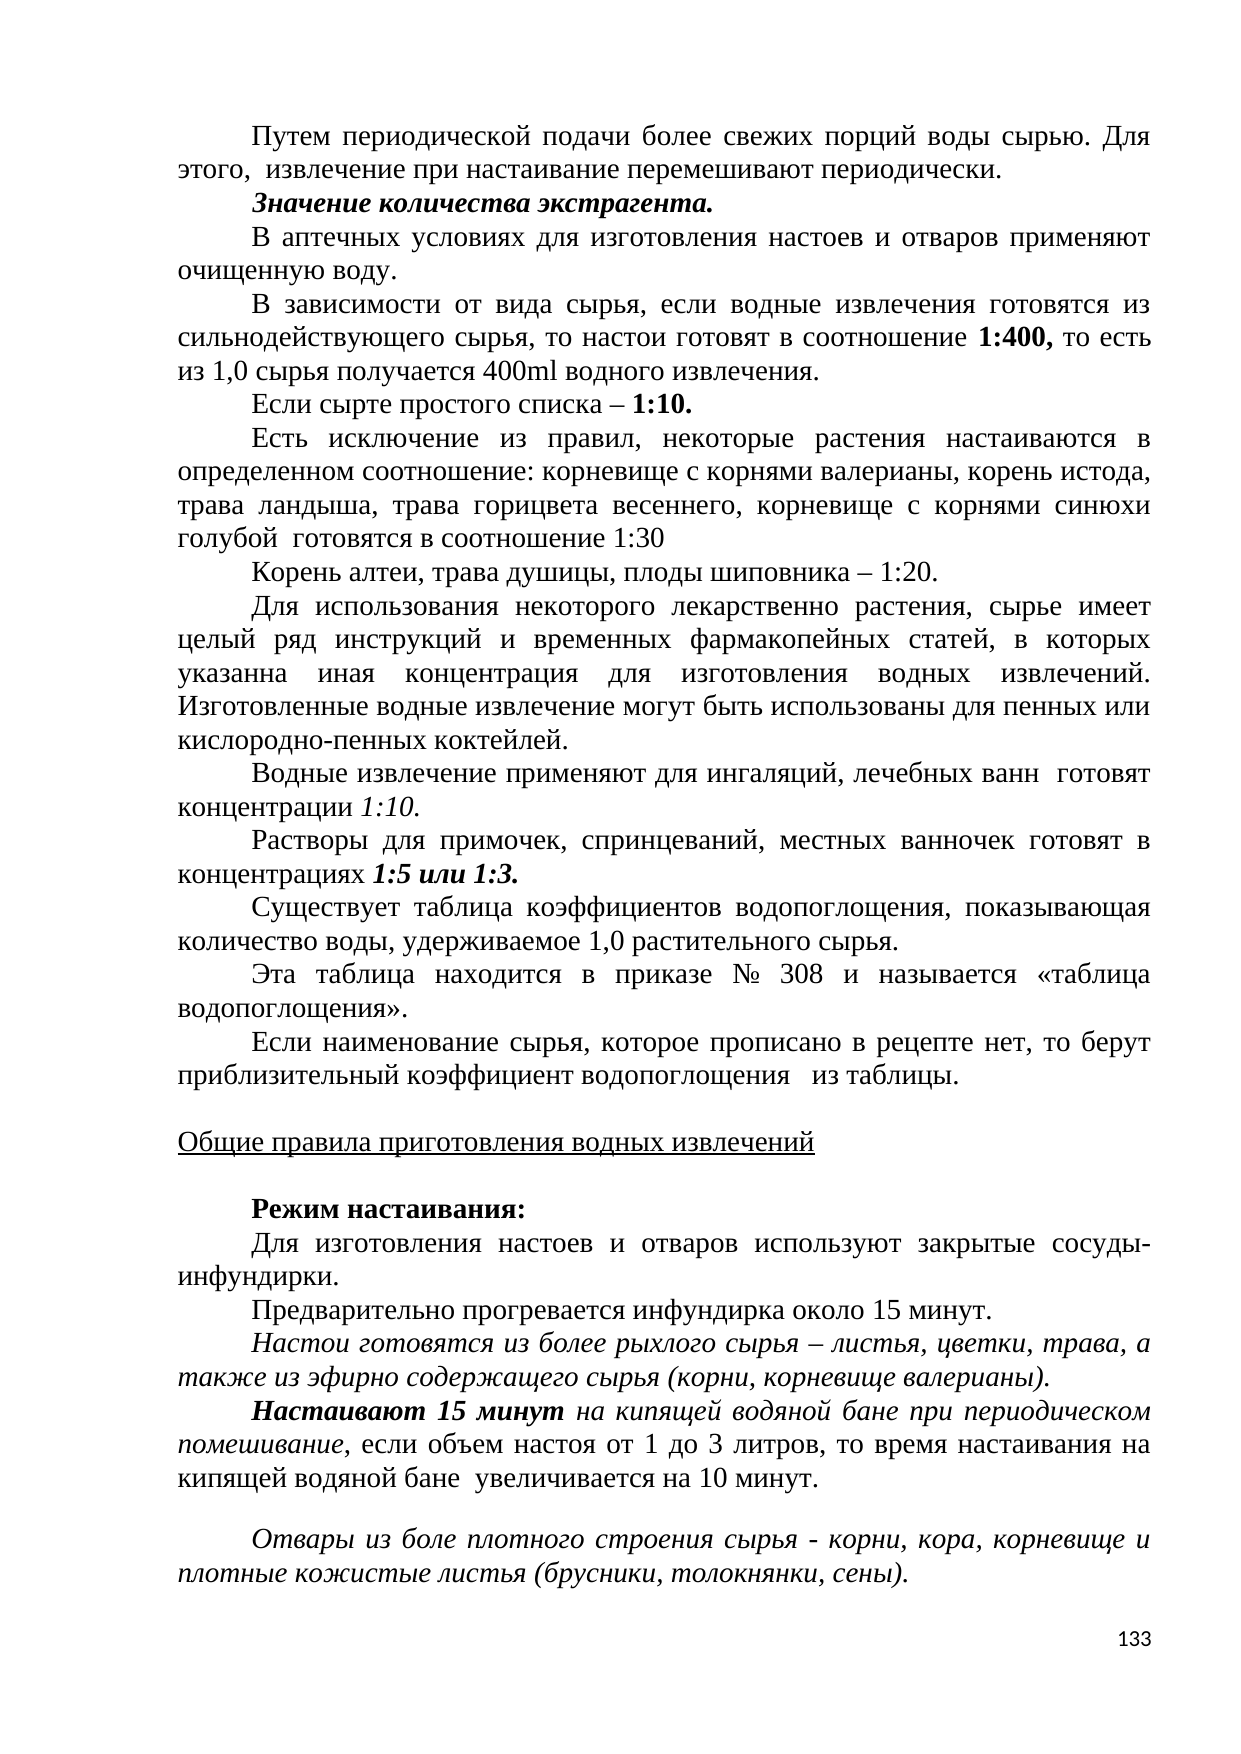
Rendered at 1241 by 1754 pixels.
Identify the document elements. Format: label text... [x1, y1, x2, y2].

text Растворы для примочек, спринцеваний, местных ванночек готовят в концентрациях 1:5 или 1:3. [177, 822, 1152, 889]
text Настои готовятся из более рыхлого сырья – листья, цветки, трава, а также из эфирно содержащего сырья (корни, корневище валерианы). [177, 1326, 1152, 1393]
text Корень алтеи, трава душицы, плоды шиповника – 1:20. [177, 554, 1152, 588]
text Для использования некоторого лекарственно растения, сырье имеет целый ряд инструкций и временных фармакопейных статей, в которых указанна иная концентрация для изготовления водных извлечений. Изготовленные водные извлечение могут быть использованы для пенных или кислородно-пенных коктейлей. [177, 588, 1152, 755]
text Режим настаивания: [177, 1191, 1152, 1225]
text В аптечных условиях для изготовления настоев и отваров применяют очищенную воду. [177, 219, 1152, 286]
text Общие правила приготовления водных извлечений [177, 1124, 1152, 1158]
text Существует таблица коэффициентов водопоглощения, показывающая количество воды, удерживаемое 1,0 растительного сырья. [177, 889, 1152, 957]
text Эта таблица находится в приказе № 308 и называется «таблица водопоглощения». [177, 957, 1152, 1024]
text В зависимости от вида сырья, если водные извлечения готовятся из сильнодействующего сырья, то настои готовят в соотношение 1:400, то есть из 1,0 сырья получается 400ml водного извлечения. [177, 286, 1152, 386]
text Если сырте простого списка – 1:10. [177, 386, 1152, 420]
text Есть исключение из правил, некоторые растения настаиваются в определенном соотношение: корневище с корнями валерианы, корень истода, трава ландыша, трава горицвета весеннего, корневище с корнями синюхи голубой готовятся в соотношение 1:30 [177, 420, 1152, 554]
text Настаивают 15 минут на кипящей водяной бане при периодическом помешивание, если объем настоя от 1 до 3 литров, то время настаивания на кипящей водяной бане увеличивается на 10 минут. [177, 1393, 1152, 1493]
text Водные извлечение применяют для ингаляций, лечебных ванн готовят концентрации 1:10. [177, 755, 1152, 822]
text Значение количества экстрагента. [252, 185, 1152, 219]
text Путем периодической подачи более свежих порций воды сырью. Для этого, извлечение при настаивание перемешивают периодически. [177, 118, 1152, 185]
text Отвары из боле плотного строения сырья - корни, кора, корневище и плотные кожистые листья (брусники, толокнянки, сены). [177, 1521, 1152, 1588]
text Для изготовления настоев и отваров используют закрытые сосуды- инфундирки. [177, 1225, 1152, 1292]
text Предварительно прогревается инфундирка около 15 минут. [177, 1292, 1152, 1326]
text Если наименование сырья, которое прописано в рецепте нет, то берут приблизительный коэффициент водопоглощения из таблицы. [177, 1024, 1152, 1091]
